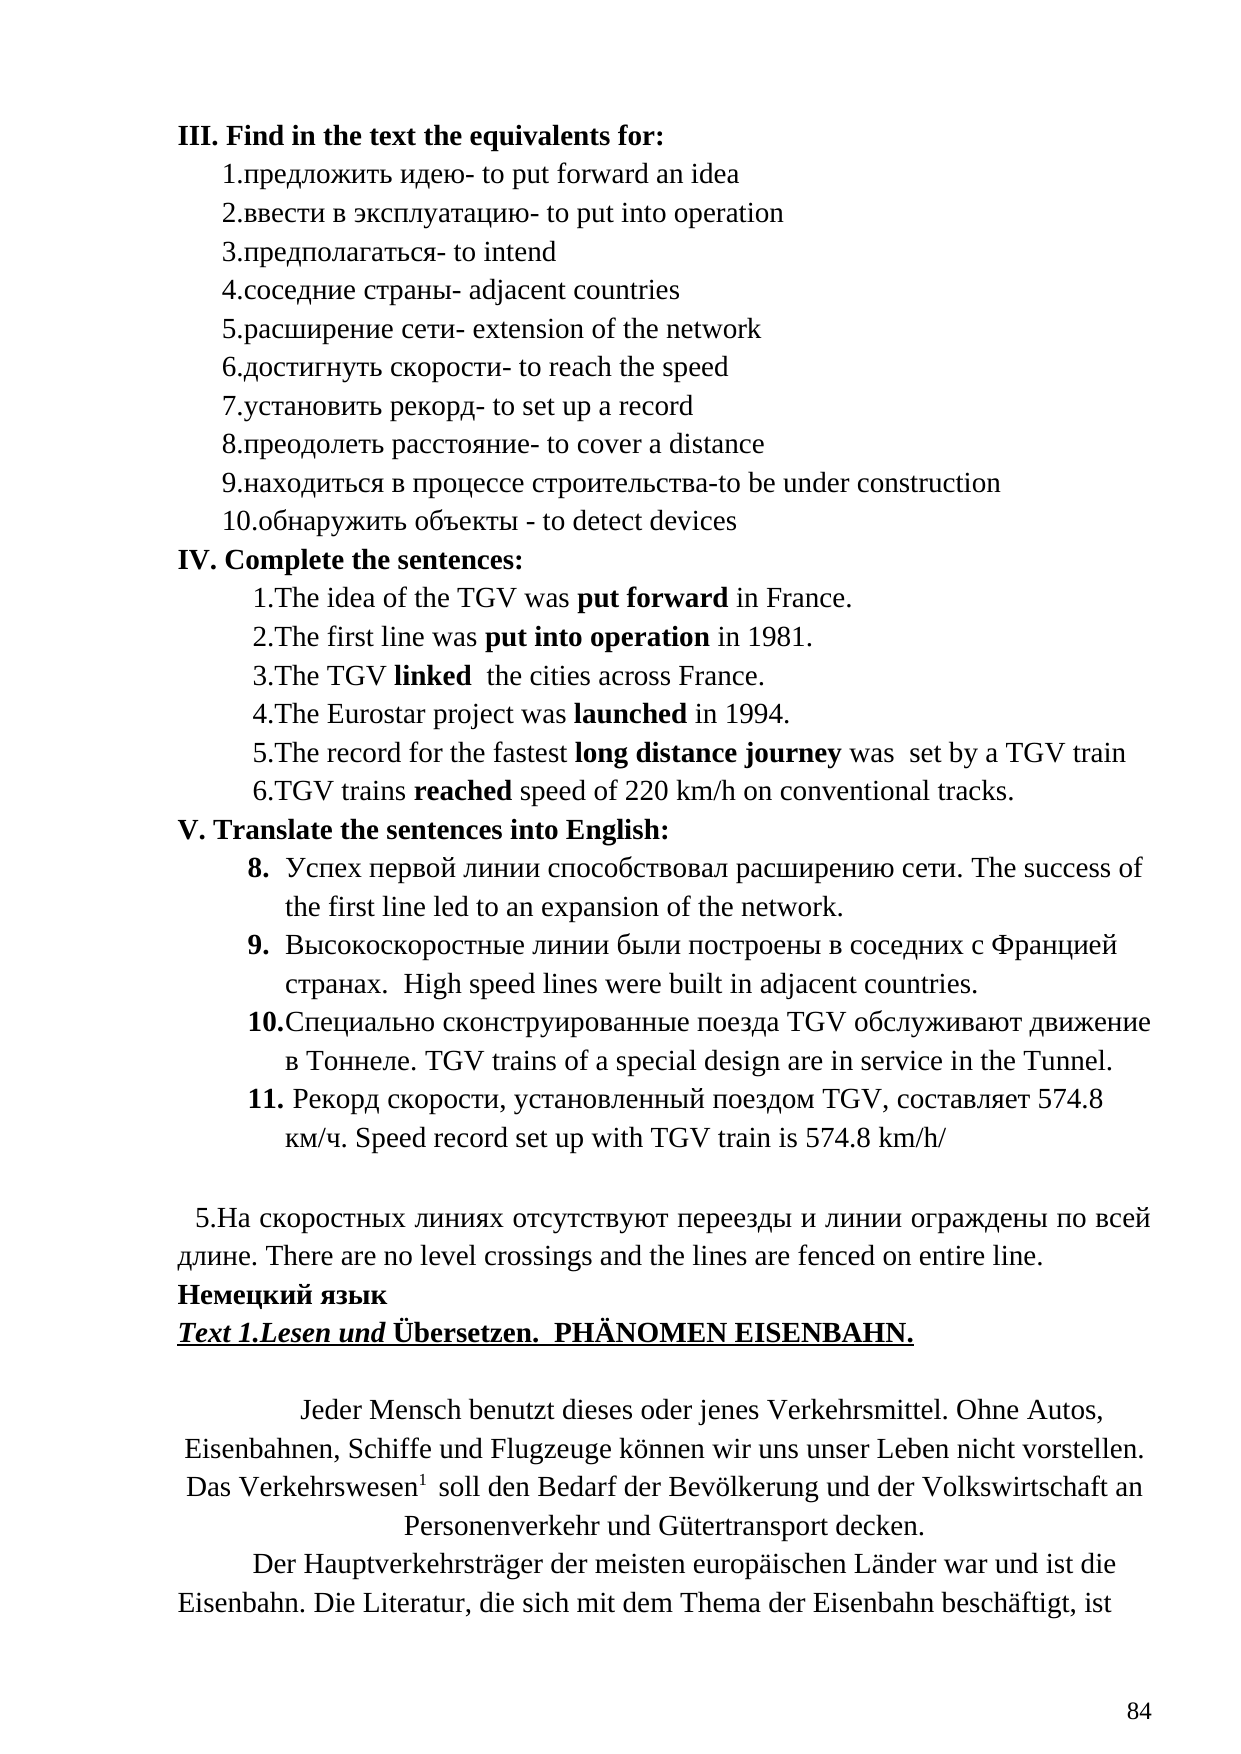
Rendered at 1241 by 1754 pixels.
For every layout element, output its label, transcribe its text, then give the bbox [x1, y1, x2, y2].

list Высокоскоростные линии были построены в соседних с Францией странах. High speed lines were built in adjacent countries. [247, 927, 1152, 999]
text Text 1.Lesen und Übersetzen. PHÄNOMEN EISENBAHN. [177, 1315, 1152, 1349]
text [177, 1547, 1152, 1619]
text 3.The TGV linked the cities across France. [252, 658, 1152, 691]
text IV. Complete the sentences: [177, 542, 1152, 576]
list Специально сконструированные поезда TGV обслуживают движение в Тоннеле. TGV trains of a special design are in service in the Tunnel. [247, 1004, 1152, 1077]
text 5.The record for the fastest long distance journey was set by a TGV train [252, 735, 1152, 768]
list Успех первой линии способствовал расширению сети. The success of the first line led to an expansion of the network. [247, 850, 1152, 922]
text 5.На скоростных линиях отсутствуют переезды и линии ограждены по всей длине. There are no level crossings and the lines are fenced on entire line. [177, 1200, 1152, 1272]
text 2.ввести в эксплуатацию- to put into operation [222, 195, 1152, 229]
text Немецкий язык [177, 1277, 1152, 1310]
text 4.соседние страны- adjacent countries [222, 272, 1152, 306]
text 2.The first line was put into operation in 1981. [252, 619, 1152, 653]
text 6.достигнуть скорости- to reach the speed [222, 349, 1152, 383]
text 6.TGV trains reached speed of 220 km/h on conventional tracks. [252, 773, 1152, 807]
text 1.предложить идею- to put forward an idea [222, 157, 1152, 190]
text 8.преодолеть расстояние- to cover a distance [222, 426, 1152, 460]
text 7.установить рекорд- to set up a record [222, 388, 1152, 421]
text 3.предполагаться- to intend [222, 234, 1152, 267]
text 4.The Eurostar project was launched in 1994. [252, 696, 1152, 730]
list Рекорд скорости, установленный поездом TGV, составляет 574.8 км/ч. Speed record set up with TGV train is 574.8 km/h/ [247, 1082, 1152, 1154]
text 1.The idea of the TGV was put forward in France. [252, 581, 1152, 614]
text III. Find in the text the equivalents for: [177, 118, 1152, 152]
text 5.расширение сети- extension of the network [222, 311, 1152, 344]
text Jeder Mensch benutzt dieses oder jenes Verkehrsmittel. Ohne Autos, Eisenbahnen, Schiffe und Flugzeuge können wir uns unser Leben nicht vorstellen. Das Verkehrswesen1 soll den Bedarf der Bevölkerung und der Volkswirtschaft an Personenverkehr und Gütertransport decken. [177, 1392, 1152, 1542]
text 9.находиться в процессе строительства-to be under construction [222, 465, 1152, 498]
text 10.обнаружить объекты - to detect devices [222, 503, 1152, 537]
text V. Translate the sentences into English: [177, 812, 1152, 845]
